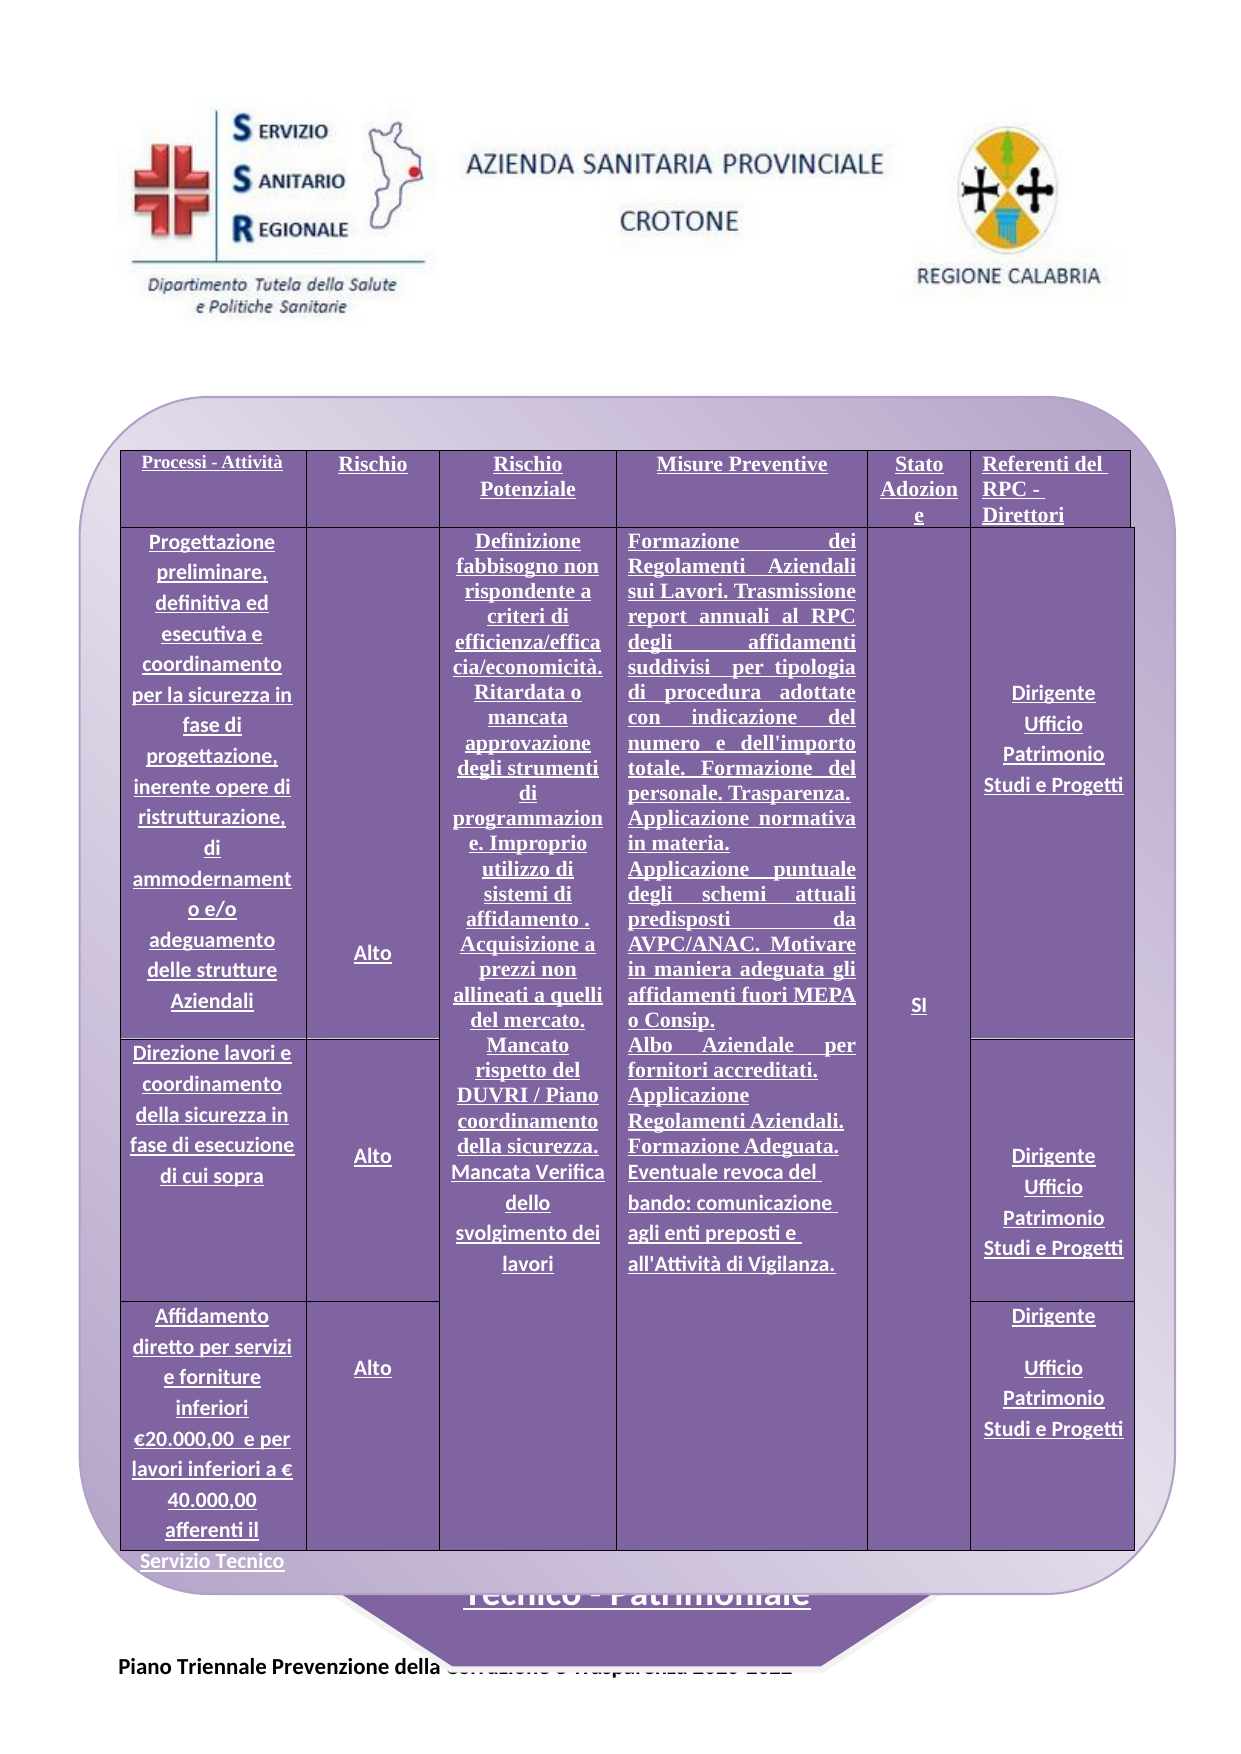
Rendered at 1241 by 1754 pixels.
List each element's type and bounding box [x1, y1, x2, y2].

picture [118, 73, 1123, 329]
